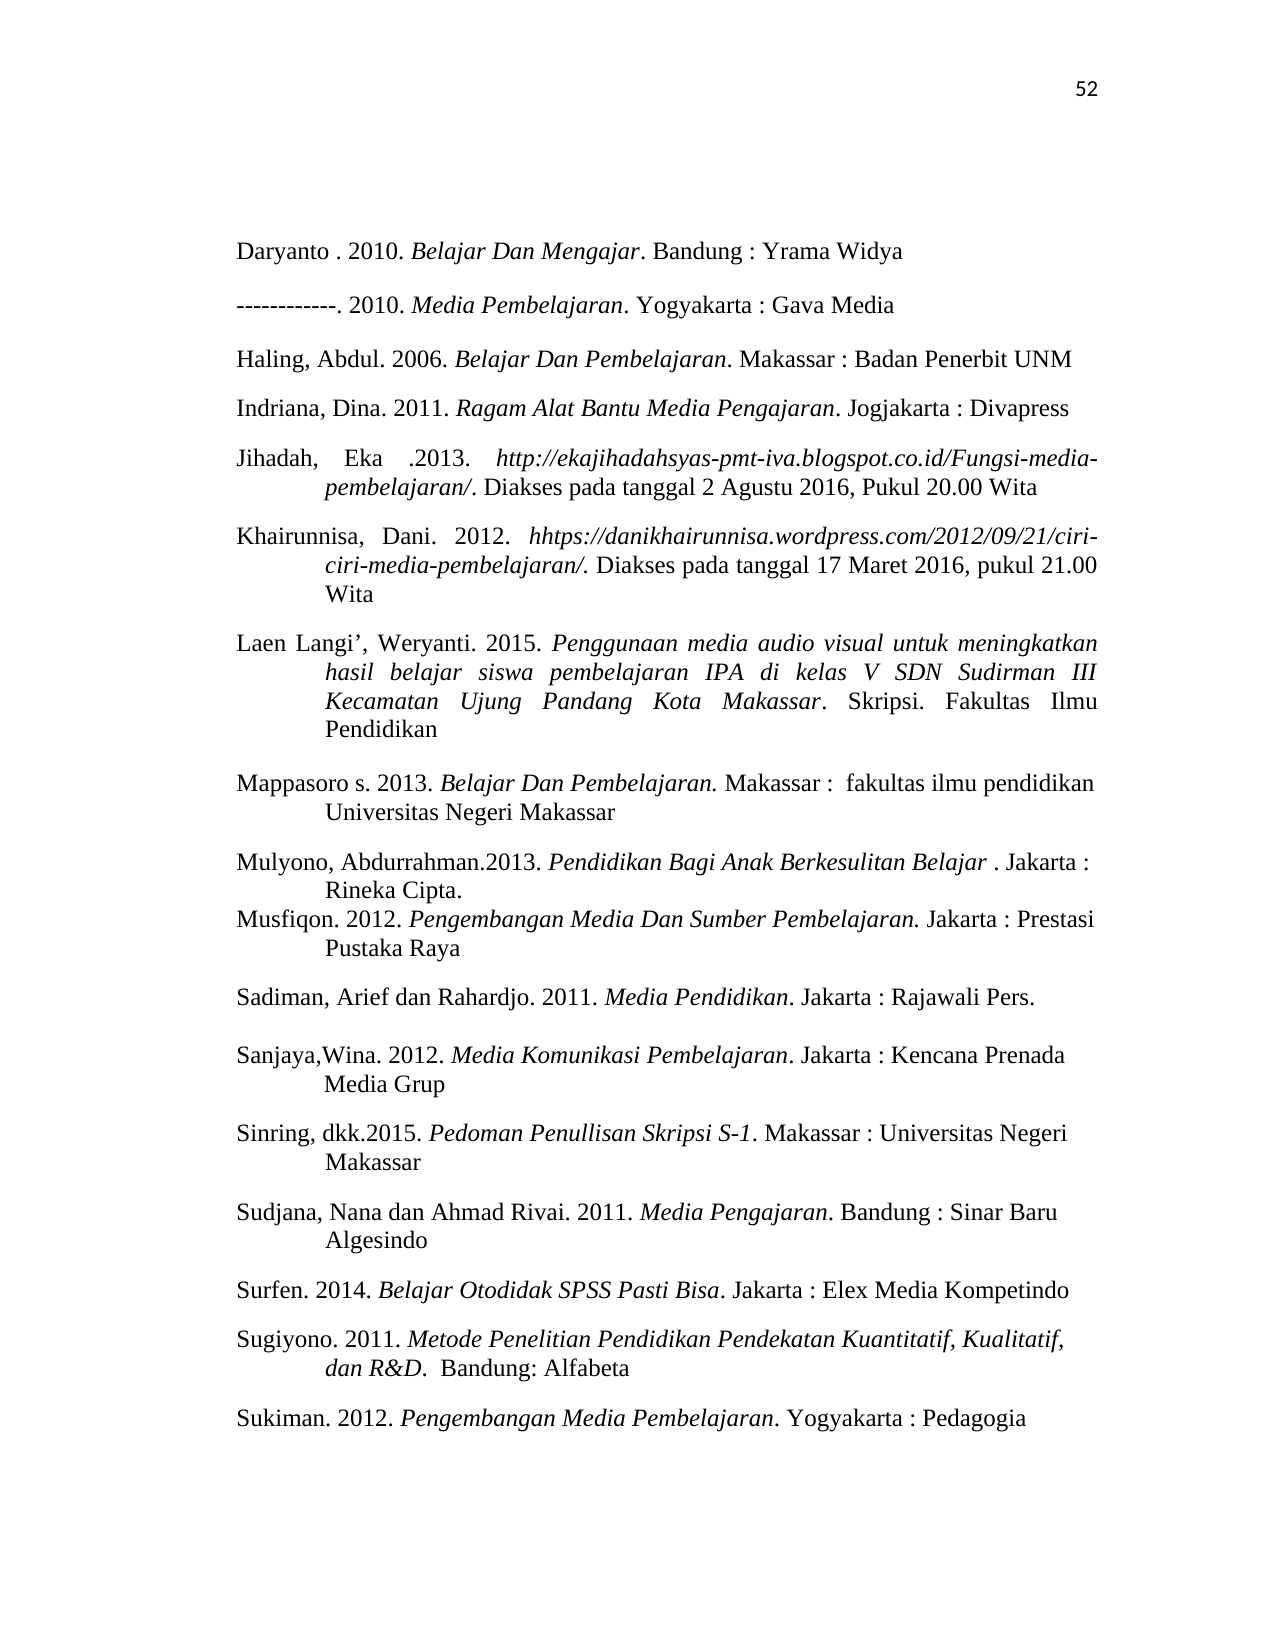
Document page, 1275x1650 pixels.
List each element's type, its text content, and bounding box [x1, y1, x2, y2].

text Musfiqon. 2012. Pengembangan Media Dan Sumber Pembelajaran. Jakarta : Prestasi Pustaka Raya [236, 904, 1098, 962]
text Sanjaya,Wina. 2012. Media Komunikasi Pembelajaran. Jakarta : Kencana Prenada [236, 1040, 1098, 1069]
text Mulyono, Abdurrahman.2013. Pendidikan Bagi Anak Berkesulitan Belajar . Jakarta : Rineka Cipta. [236, 847, 1098, 904]
text ------------. 2010. Media Pembelajaran. Yogyakarta : Gava Media [236, 290, 1098, 319]
text Media Grup [236, 1069, 1098, 1097]
text Mappasoro s. 2013. Belajar Dan Pembelajaran. Makassar : fakultas ilmu pendidikan Universitas Negeri Makassar [236, 768, 1098, 826]
text Sukiman. 2012. Pengembangan Media Pembelajaran. Yogyakarta : Pedagogia [236, 1403, 1098, 1432]
text Jihadah, Eka .2013. http://ekajihadahsyas-pmt-iva.blogspot.co.id/Fungsi-media-pembelajaran/. Diakses pada tanggal 2 Agustu 2016, Pukul 20.00 Wita [236, 443, 1098, 500]
text Surfen. 2014. Belajar Otodidak SPSS Pasti Bisa. Jakarta : Elex Media Kompetindo [236, 1275, 1098, 1304]
text Sugiyono. 2011. Metode Penelitian Pendidikan Pendekatan Kuantitatif, Kualitatif, dan R&D. Bandung: Alfabeta [236, 1324, 1098, 1382]
text Sinring, dkk.2015. Pedoman Penullisan Skripsi S-1. Makassar : Universitas Negeri Makassar [236, 1118, 1098, 1176]
text Sudjana, Nana dan Ahmad Rivai. 2011. Media Pengajaran. Bandung : Sinar Baru Algesindo [236, 1197, 1098, 1254]
text Sadiman, Arief dan Rahardjo. 2011. Media Pendidikan. Jakarta : Rajawali Pers. [236, 982, 1098, 1011]
text Indriana, Dina. 2011. Ragam Alat Bantu Media Pengajaran. Jogjakarta : Divapress [236, 393, 1098, 422]
text Khairunnisa, Dani. 2012. hhtps://danikhairunnisa.wordpress.com/2012/09/21/ciri-ciri-media-pembelajaran/. Diakses pada tanggal 17 Maret 2016, pukul 21.00 Wita [236, 521, 1098, 607]
text Laen Langi’, Weryanti. 2015. Penggunaan media audio visual untuk meningkatkan hasil belajar siswa pembelajaran IPA di kelas V SDN Sudirman III Kecamatan Ujung Pandang Kota Makassar. Skripsi. Fakultas Ilmu Pendidikan [236, 628, 1098, 743]
text Daryanto . 2010. Belajar Dan Mengajar. Bandung : Yrama Widya [236, 236, 1098, 265]
text Haling, Abdul. 2006. Belajar Dan Pembelajaran. Makassar : Badan Penerbit UNM [236, 344, 1098, 372]
